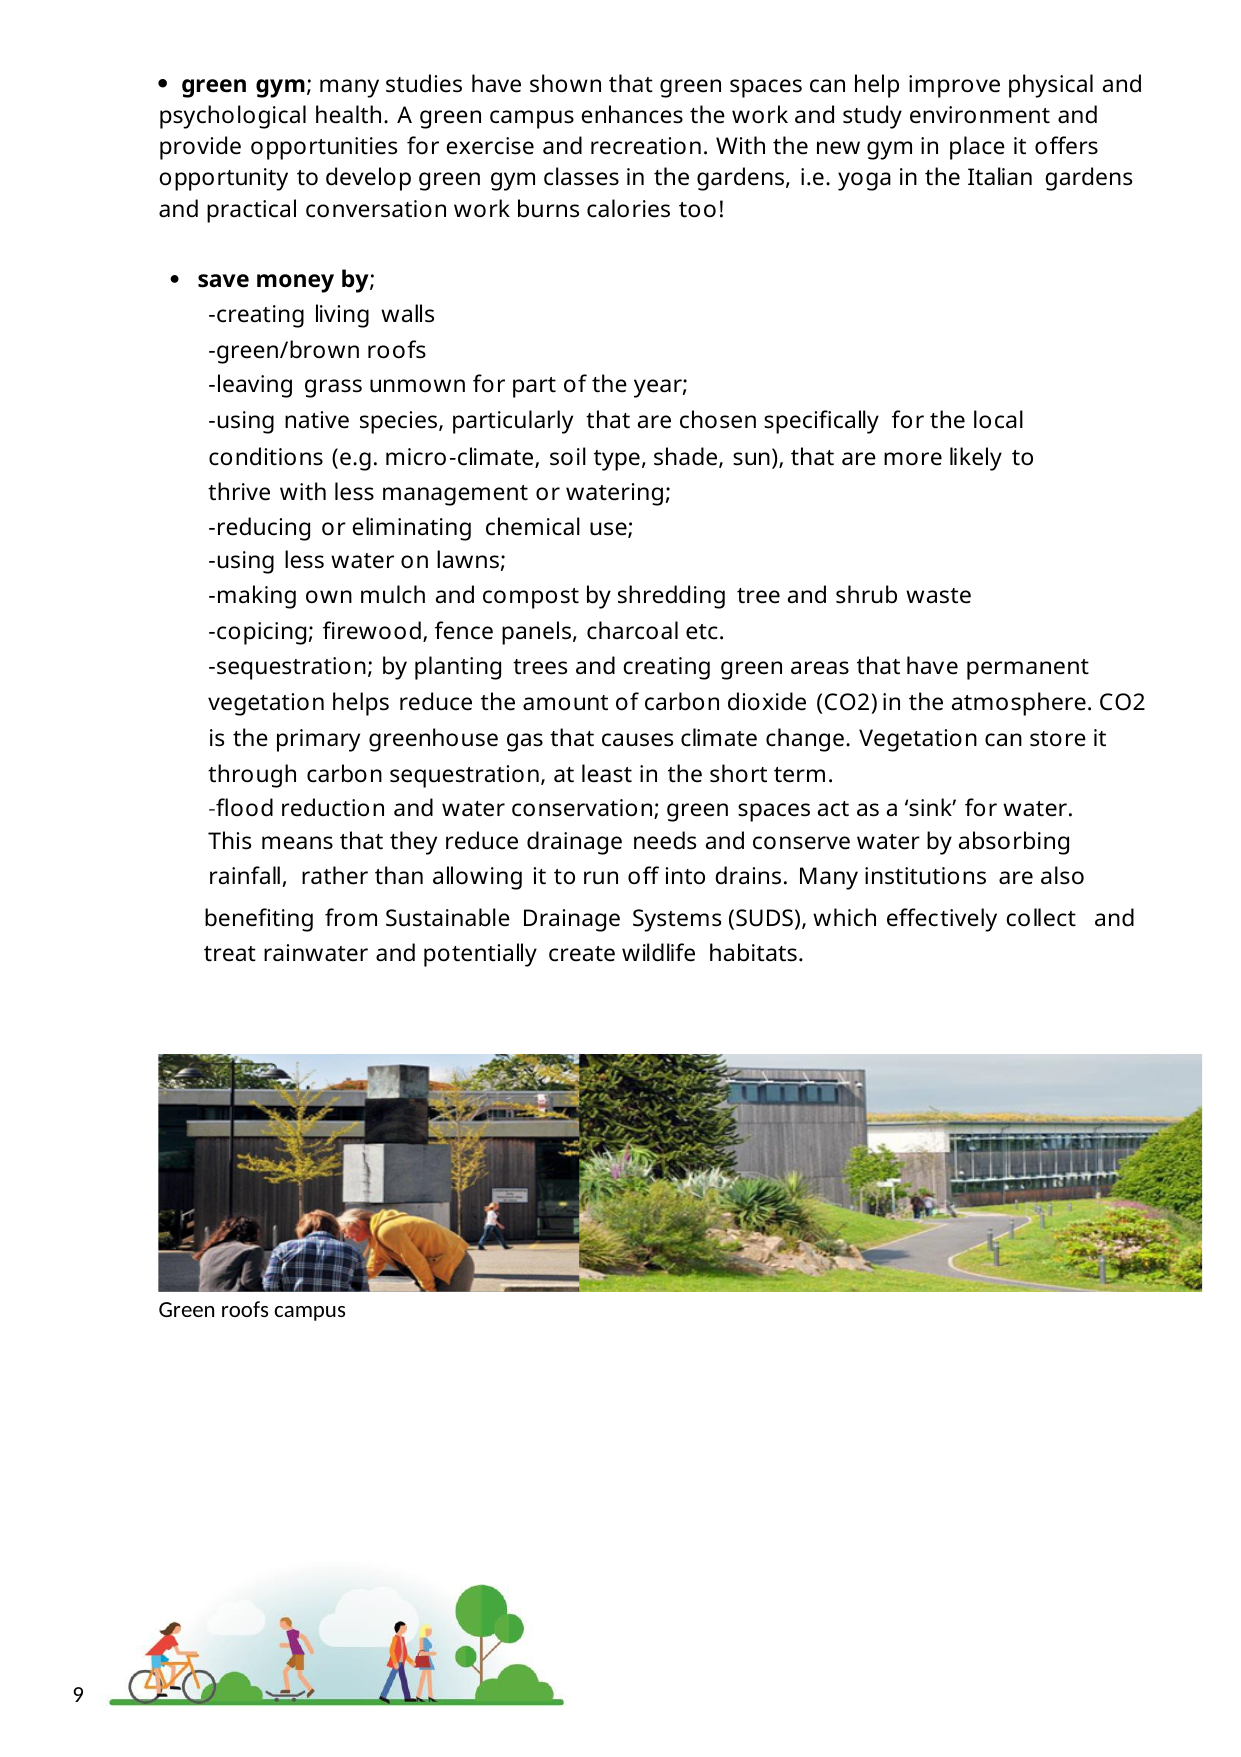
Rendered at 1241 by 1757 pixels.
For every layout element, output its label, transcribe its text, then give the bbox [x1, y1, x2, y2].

picture [100, 1512, 573, 1714]
text -flood reduction and water conservation; green spaces act as a ‘sink’ for water. [208, 793, 1163, 820]
text -making own mulch and compost by shredding tree and shrub waste [208, 579, 1163, 610]
text Green roofs campus [158, 1295, 1161, 1323]
text green gym; many studies have shown that green spaces can help improve physical and psychological health. A green campus enhances the work and study environment and provide opportunities for exercise and recreation. With the new gym in place it offers opportunity to develop green gym classes in the gardens, i.e. yoga in the Italian gardens and practical conversation work burns calories too! [158, 67, 1163, 224]
text  save money by; [171, 263, 1163, 294]
text benefiting from Sustainable Drainage Systems (SUDS), which effectively collect and treat rainwater and potentially create wildlife habitats. [204, 902, 1147, 968]
text This means that they reduce drainage needs and conserve water by absorbing rainfall, rather than allowing it to run off into drains. Many institutions are also [208, 825, 1124, 892]
text -green/brown roofs [208, 334, 1163, 365]
text -using less water on lawns; [208, 544, 1163, 576]
text -reducing or eliminating chemical use; [208, 512, 1163, 539]
text -creating living walls [208, 297, 1163, 329]
text -leaving grass unmown for part of the year; [208, 368, 1163, 399]
text -sequestration; by planting trees and creating green areas that have permanent vegetation helps reduce the amount of carbon dioxide (CO2) in the atmosphere. CO2 is the primary greenhouse gas that causes climate change. Vegetation can store it through carbon sequestration, at least in the short term. [208, 650, 1146, 789]
text -copicing; firewood, fence panels, charcoal etc. [208, 615, 1163, 646]
text -using native species, particularly that are chosen specifically for the local conditions (e.g. micro-climate, soil type, shade, sun), that are more likely to thrive with less management or watering; [208, 404, 1101, 508]
